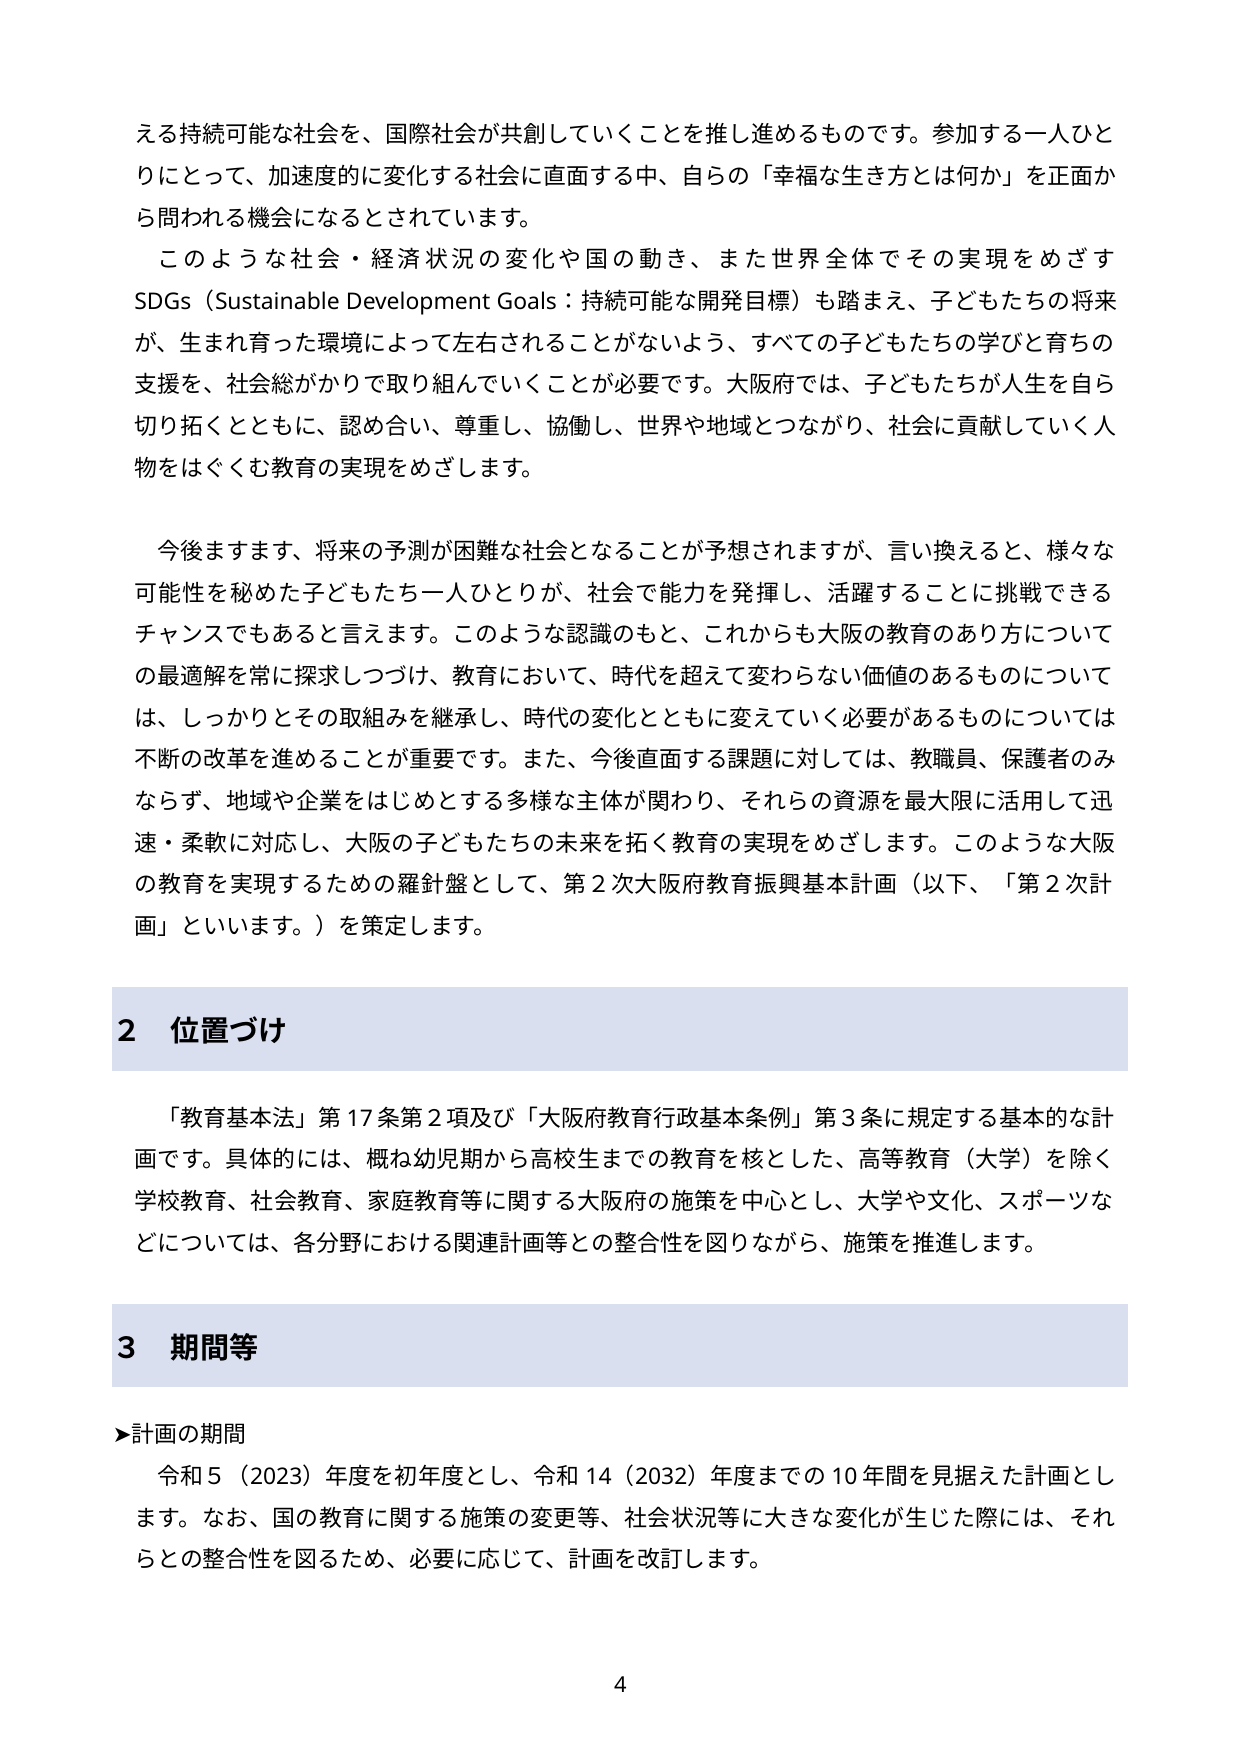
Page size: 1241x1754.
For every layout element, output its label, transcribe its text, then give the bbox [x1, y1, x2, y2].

text 「教育基本法」第17条第２項及び「大阪府教育行政基本条例」第３条に規定する基本的な計画です。具体的には、概ね幼児期から高校生までの教育を核とした、高等教育（大学）を除く学校教育、社会教育、家庭教育等に関する大阪府の施策を中心とし、大学や文化、スポーツなどについては、各分野における関連計画等との整合性を図りながら、施策を推進します。 [134, 1096, 1117, 1262]
text 令和５（2023）年度を初年度とし、令和14（2032）年度までの10年間を見据えた計画とします。なお、国の教育に関する施策の変更等、社会状況等に大きな変化が生じた際には、それらとの整合性を図るため、必要に応じて、計画を改訂します。 [134, 1454, 1117, 1579]
text このような社会・経済状況の変化や国の動き、また世界全体でその実現をめざすSDGs（Sustainable Development Goals：持続可能な開発目標）も踏まえ、子どもたちの将来が、生まれ育った環境によって左右されることがないよう、すべての子どもたちの学びと育ちの支援を、社会総がかりで取り組んでいくことが必要です。大阪府では、子どもたちが人生を自ら切り拓くとともに、認め合い、尊重し、協働し、世界や地域とつながり、社会に貢献していく人物をはぐくむ教育の実現をめざします。 [134, 237, 1117, 487]
text ➤計画の期間 [112, 1412, 1128, 1454]
text ３ 期間等 [112, 1304, 1128, 1387]
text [134, 112, 1117, 237]
text ２ 位置づけ [112, 987, 1128, 1071]
text 今後ますます、将来の予測が困難な社会となることが予想されますが、言い換えると、様々な可能性を秘めた子どもたち一人ひとりが、社会で能力を発揮し、活躍することに挑戦できるチャンスでもあると言えます。このような認識のもと、これからも大阪の教育のあり方についての最適解を常に探求しつづけ、教育において、時代を超えて変わらない価値のあるものについては、しっかりとその取組みを継承し、時代の変化とともに変えていく必要があるものについては不断の改革を進めることが重要です。また、今後直面する課題に対しては、教職員、保護者のみならず、地域や企業をはじめとする多様な主体が関わり、それらの資源を最大限に活用して迅速・柔軟に対応し、大阪の子どもたちの未来を拓く教育の実現をめざします。このような大阪の教育を実現するための羅針盤として、第２次大阪府教育振興基本計画（以下、「第２次計画」といいます。）を策定します。 [134, 529, 1117, 946]
